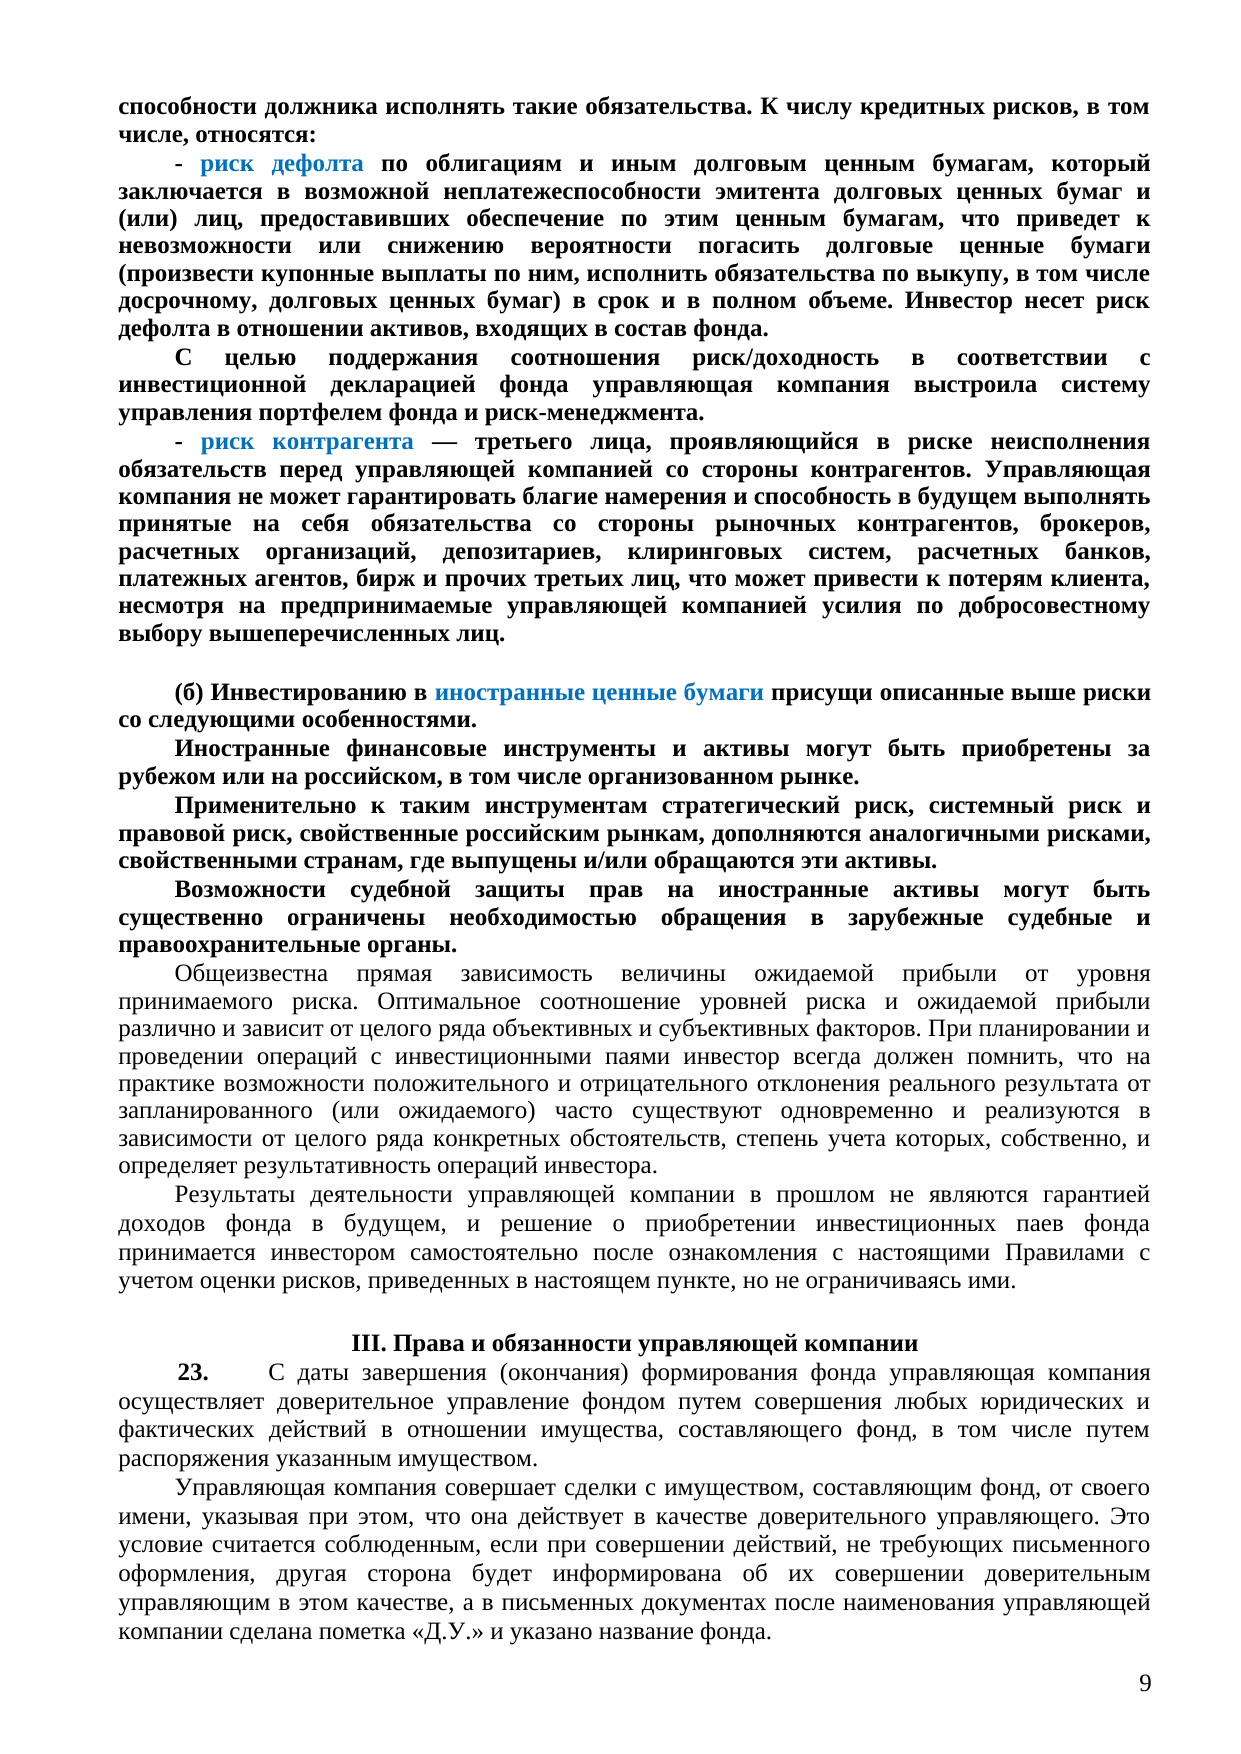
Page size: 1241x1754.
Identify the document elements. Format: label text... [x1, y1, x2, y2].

text Общеизвестна прямая зависимость величины ожидаемой прибыли от уровня принимаемого риска. Оптимальное соотношение уровней риска и ожидаемой прибыли различно и зависит от целого ряда объективных и субъективных факторов. При планировании и проведении операций с инвестиционными паями инвестор всегда должен помнить, что на практике возможности положительного и отрицательного отклонения реального результата от запланированного (или ожидаемого) часто существуют одновременно и реализуются в зависимости от целого ряда конкретных обстоятельств, степень учета которых, собственно, и определяет результативность операций инвестора. [118, 960, 1152, 1179]
text Управляющая компания совершает сделки с имуществом, составляющим фонд, от своего имени, указывая при этом, что она действует в качестве доверительного управляющего. Это условие считается соблюденным, если при совершении действий, не требующих письменного оформления, другая сторона будет информирована об их совершении доверительным управляющим в этом качестве, а в письменных документах после наименования управляющей компании сделана пометка «Д.У.» и указано название фонда. [118, 1472, 1152, 1644]
text - риск дефолта по облигациям и иным долговым ценным бумагам, который заключается в возможной неплатежеспособности эмитента долговых ценных бумаг и (или) лиц, предоставивших обеспечение по этим ценным бумагам, что приведет к невозможности или снижению вероятности погасить долговые ценные бумаги (произвести купонные выплаты по ним, исполнить обязательства по выкупу, в том числе досрочному, долговых ценных бумаг) в срок и в полном объеме. Инвестор несет риск дефолта в отношении активов, входящих в состав фонда. [118, 150, 1152, 341]
text Применительно к таким инструментам стратегический риск, системный риск и правовой риск, свойственные российским рынкам, дополняются аналогичными рисками, свойственными странам, где выпущены и/или обращаются эти активы. [118, 792, 1152, 874]
text Возможности судебной защиты прав на иностранные активы могут быть существенно ограничены необходимостью обращения в зарубежные судебные и правоохранительные органы. [118, 876, 1152, 958]
text - риск контрагента — третьего лица, проявляющийся в риске неисполнения обязательств перед управляющей компанией со стороны контрагентов. Управляющая компания не может гарантировать благие намерения и способность в будущем выполнять принятые на себя обязательства со стороны рыночных контрагентов, брокеров, расчетных организаций, депозитариев, клиринговых систем, расчетных банков, платежных агентов, бирж и прочих третьих лиц, что может привести к потерям клиента, несмотря на предпринимаемые управляющей компанией усилия по добросовестному выбору вышеперечисленных лиц. [118, 428, 1152, 647]
text Иностранные финансовые инструменты и активы могут быть приобретены за рубежом или на российском, в том числе организованном рынке. [118, 735, 1152, 790]
list С даты завершения (окончания) формирования фонда управляющая компания осуществляет доверительное управление фондом путем совершения любых юридических и фактических действий в отношении имущества, составляющего фонд, в том числе путем распоряжения указанным имуществом. [118, 1357, 1152, 1472]
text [118, 93, 1152, 148]
subtitle III. Права и обязанности управляющей компании [118, 1328, 1152, 1357]
text Результаты деятельности управляющей компании в прошлом не являются гарантией доходов фонда в будущем, и решение о приобретении инвестиционных паев фонда принимается инвестором самостоятельно после ознакомления с настоящими Правилами с учетом оценки рисков, приведенных в настоящем пункте, но не ограничиваясь ими. [118, 1179, 1152, 1294]
text С целью поддержания соотношения риск/доходность в соответствии с инвестиционной декларацией фонда управляющая компания выстроила систему управления портфелем фонда и риск-менеджмента. [118, 343, 1152, 426]
text (б) Инвестированию в иностранные ценные бумаги присущи описанные выше риски со следующими особенностями. [118, 678, 1152, 733]
